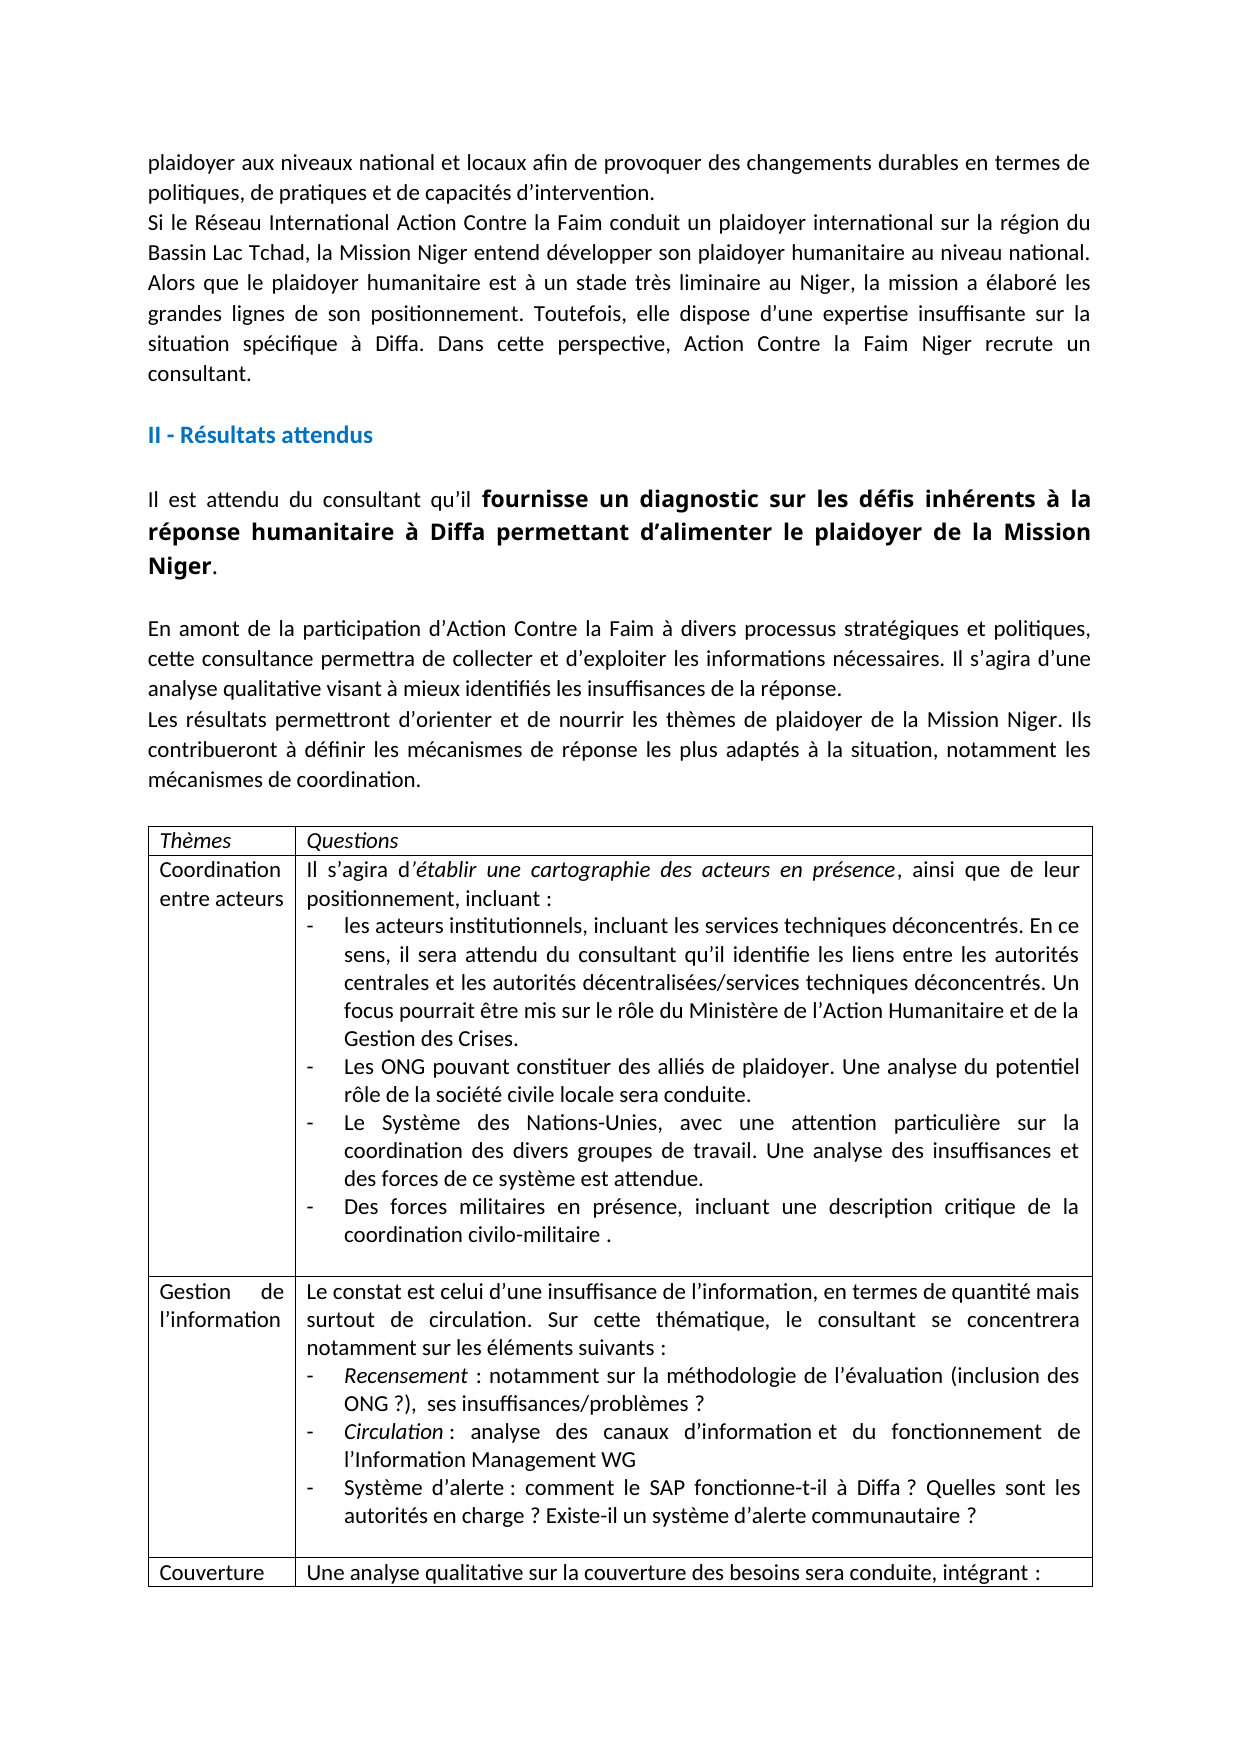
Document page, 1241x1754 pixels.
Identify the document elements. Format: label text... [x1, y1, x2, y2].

text En amont de la participation d’Action Contre la Faim à divers processus stratégiques et politiques, cette consultance permettra de collecter et d’exploiter les informations nécessaires. Il s’agira d’une analyse qualitative visant à mieux identifiés les insuffisances de la réponse. [148, 614, 1093, 702]
table_cell Il s’agira d’établir une cartographie des acteurs en présence, ainsi que de leur positionnement, incluant : les acteurs institutionnels, incluant les services techniques déconcentrés. En ce sens, il sera attendu du consultant qu’il identifie les liens entre les autorités centrales et les autorités décentralisées/services techniques déconcentrés. Un focus pourrait être mis sur le rôle du Ministère de l’Action Humanitaire et de la Gestion des Crises. Les ONG pouvant constituer des alliés de plaidoyer. Une analyse du potentiel rôle de la société civile locale sera conduite. Le Système des Nations-Unies, avec une attention particulière sur la coordination des divers groupes de travail. Une analyse des insuffisances et des forces de ce système est attendue. Des forces militaires en présence, incluant une description critique de la coordination civilo-militaire . [296, 856, 1092, 1276]
table_cell Le constat est celui d’une insuffisance de l’information, en termes de quantité mais surtout de circulation. Sur cette thématique, le consultant se concentrera notamment sur les éléments suivants : Recensement : notamment sur la méthodologie de l’évaluation (inclusion des ONG ?), ses insuffisances/problèmes ? Circulation : analyse des canaux d’information et du fonctionnement de l’Information Management WG Système d’alerte : comment le SAP fonctionne-t-il à Diffa ? Quelles sont les autorités en charge ? Existe-il un système d’alerte communautaire ? [296, 1277, 1092, 1557]
table_header Questions [296, 827, 1092, 854]
table_cell Gestion de l’information [149, 1277, 295, 1557]
text Les résultats permettront d’orienter et de nourrir les thèmes de plaidoyer de la Mission Niger. Ils contribueront à définir les mécanismes de réponse les plus adaptés à la situation, notamment les mécanismes de coordination. [148, 705, 1093, 793]
text Si le Réseau International Action Contre la Faim conduit un plaidoyer international sur la région du Bassin Lac Tchad, la Mission Niger entend développer son plaidoyer humanitaire au niveau national. Alors que le plaidoyer humanitaire est à un stade très liminaire au Niger, la mission a élaboré les grandes lignes de son positionnement. Toutefois, elle dispose d’une expertise insuffisante sur la situation spécifique à Diffa. Dans cette perspective, Action Contre la Faim Niger recrute un consultant. [148, 208, 1093, 387]
table_header Thèmes [149, 827, 295, 854]
text II - Résultats attendus [148, 419, 1093, 450]
text Il est attendu du consultant qu’il fournisse un diagnostic sur les défis inhérents à la réponse humanitaire à Diffa permettant d’alimenter le plaidoyer de la Mission Niger. [148, 483, 1093, 581]
table_cell Coordination entre acteurs [149, 856, 295, 1276]
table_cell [149, 1558, 295, 1586]
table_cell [296, 1558, 1092, 1586]
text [148, 148, 1093, 206]
